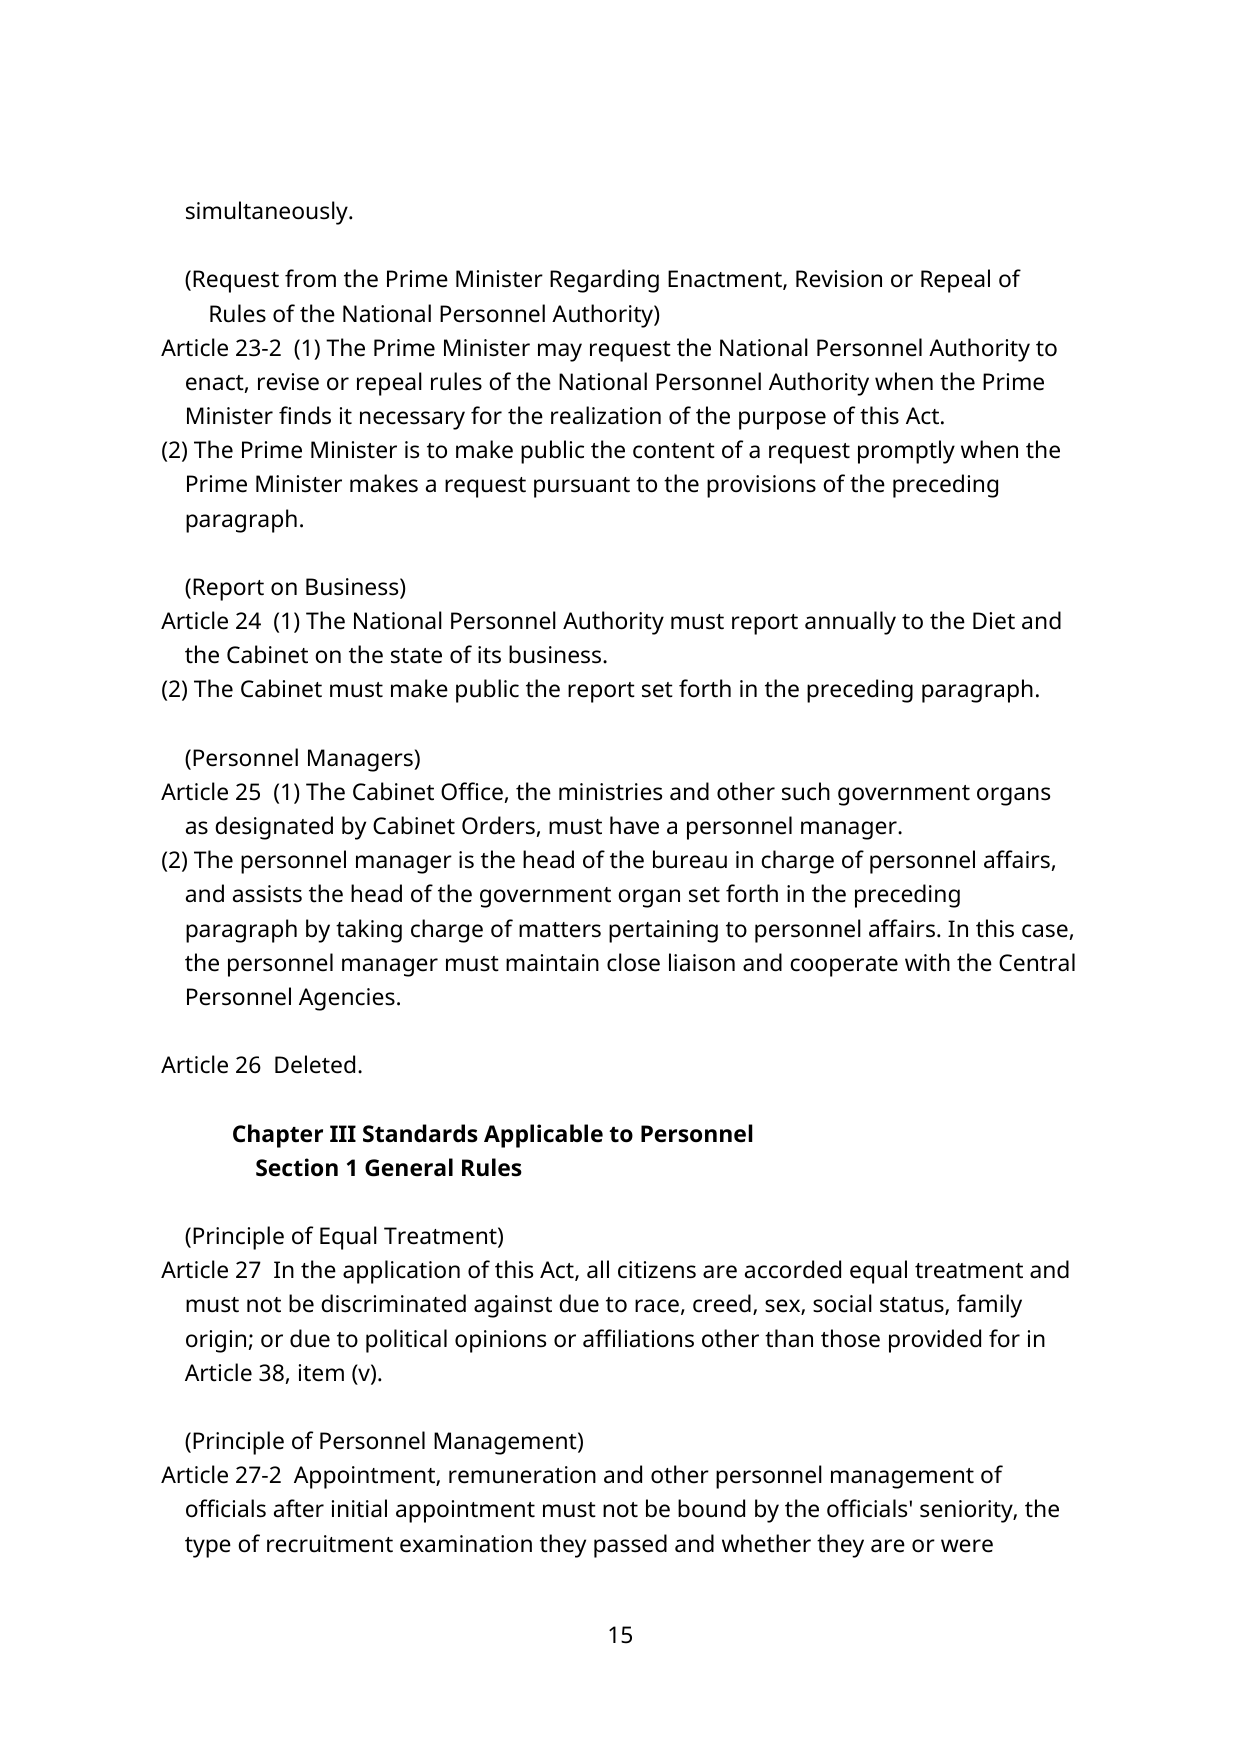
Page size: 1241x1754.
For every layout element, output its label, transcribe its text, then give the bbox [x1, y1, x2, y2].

text (Report on Business) [184, 569, 1079, 604]
text (Principle of Equal Treatment) [184, 1219, 1079, 1253]
text Article 23-2 (1) The Prime Minister may request the National Personnel Authority to enact, revise or repeal rules of the National Personnel Authority when the Prime Minister finds it necessary for the realization of the purpose of this Act. [161, 330, 1079, 433]
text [161, 194, 1079, 228]
text Section 1 General Rules [253, 1150, 1079, 1184]
text Article 24 (1) The National Personnel Authority must report annually to the Diet and the Cabinet on the state of its business. [161, 604, 1079, 672]
text Article 25 (1) The Cabinet Office, the ministries and other such government organs as designated by Cabinet Orders, must have a personnel manager. [161, 774, 1079, 843]
text (Principle of Personnel Management) [184, 1424, 1079, 1458]
text Chapter III Standards Applicable to Personnel [230, 1116, 1079, 1150]
text (2) The Prime Minister is to make public the content of a request promptly when the Prime Minister makes a request pursuant to the provisions of the preceding paragraph. [161, 433, 1079, 535]
text Article 26 Deleted. [161, 1048, 1079, 1082]
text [161, 1458, 1079, 1560]
text Article 27 In the application of this Act, all citizens are accorded equal treatment and must not be discriminated against due to race, creed, sex, social status, family origin; or due to political opinions or affiliations other than those provided for in Article 38, item (v). [161, 1253, 1079, 1389]
text (Personnel Managers) [184, 740, 1079, 774]
text (Request from the Prime Minister Regarding Enactment, Revision or Repeal of Rules of the National Personnel Authority) [184, 262, 1079, 330]
text (2) The Cabinet must make public the report set forth in the preceding paragraph. [161, 672, 1079, 706]
text (2) The personnel manager is the head of the bureau in charge of personnel affairs, and assists the head of the government organ set forth in the preceding paragraph by taking charge of matters pertaining to personnel affairs. In this case, the personnel manager must maintain close liaison and cooperate with the Central Personnel Agencies. [161, 843, 1079, 1014]
